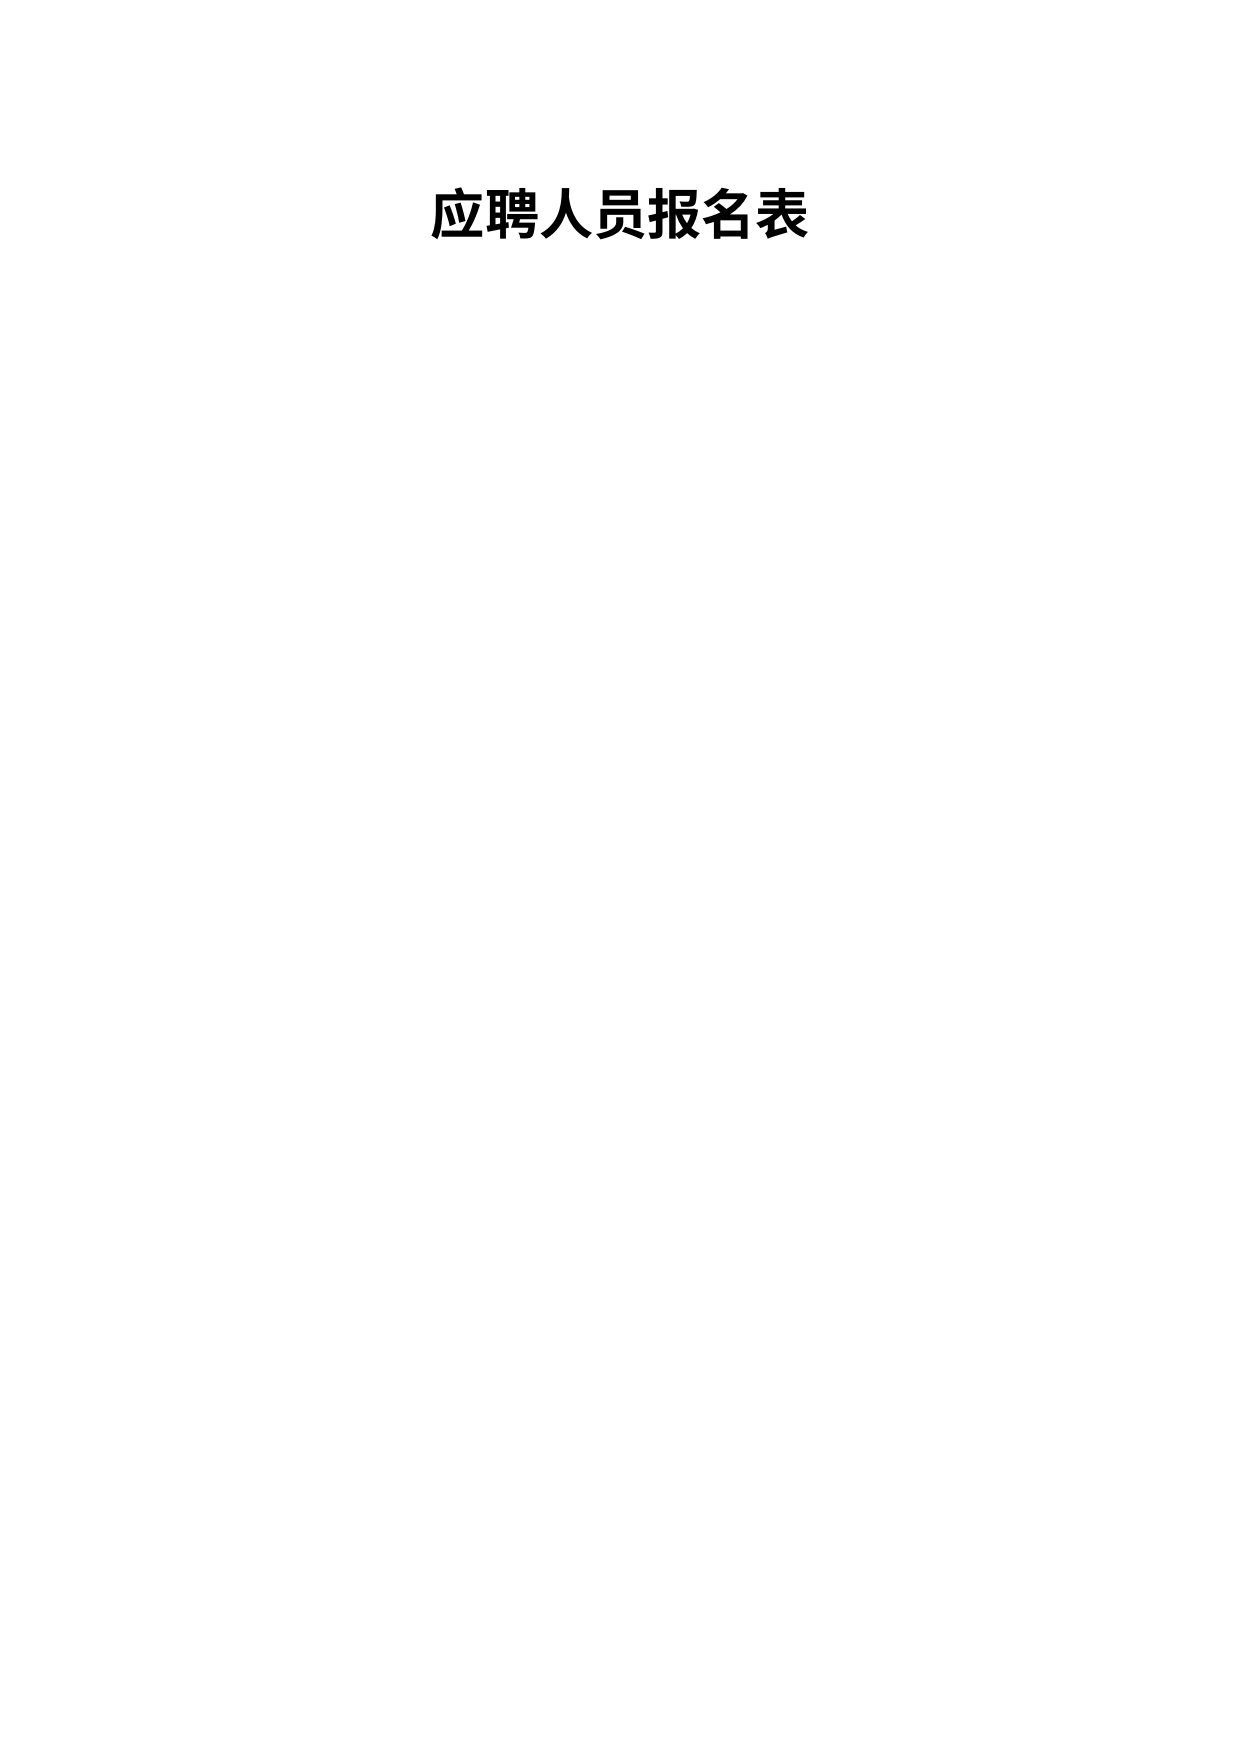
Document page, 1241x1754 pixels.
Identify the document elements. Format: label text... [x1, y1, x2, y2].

text 应聘人员报名表 [187, 162, 1053, 259]
